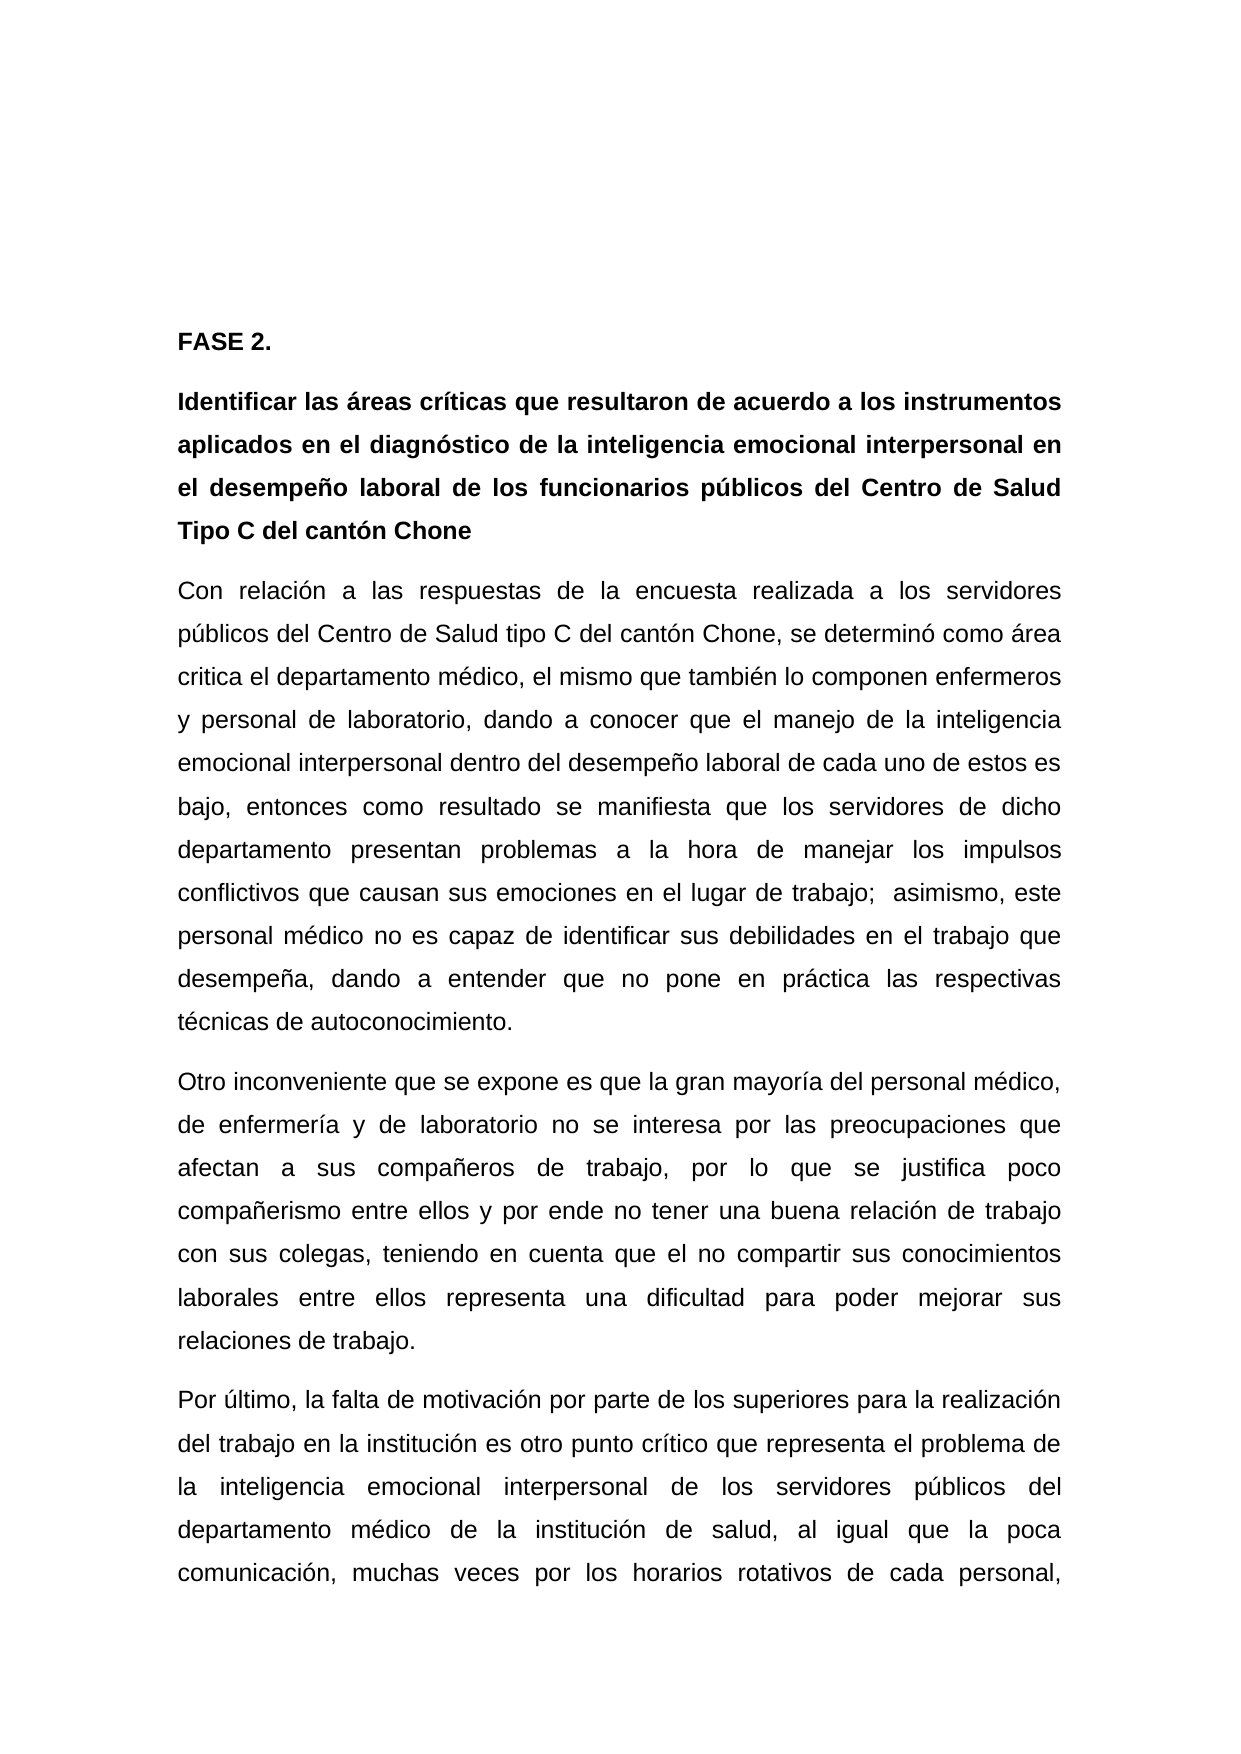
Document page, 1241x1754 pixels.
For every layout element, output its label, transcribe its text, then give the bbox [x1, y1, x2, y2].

text FASE 2. [177, 327, 1063, 356]
text Otro inconveniente que se expone es que la gran mayoría del personal médico, de enfermería y de laboratorio no se interesa por las preocupaciones que afectan a sus compañeros de trabajo, por lo que se justifica poco compañerismo entre ellos y por ende no tener una buena relación de trabajo con sus colegas, teniendo en cuenta que el no compartir sus conocimientos laborales entre ellos representa una dificultad para poder mejorar sus relaciones de trabajo. [177, 1067, 1063, 1354]
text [177, 1386, 1063, 1587]
text Con relación a las respuestas de la encuesta realizada a los servidores públicos del Centro de Salud tipo C del cantón Chone, se determinó como área critica el departamento médico, el mismo que también lo componen enfermeros y personal de laboratorio, dando a conocer que el manejo de la inteligencia emocional interpersonal dentro del desempeño laboral de cada uno de estos es bajo, entonces como resultado se manifiesta que los servidores de dicho departamento presentan problemas a la hora de manejar los impulsos conflictivos que causan sus emociones en el lugar de trabajo; asimismo, este personal médico no es capaz de identificar sus debilidades en el trabajo que desempeña, dando a entender que no pone en práctica las respectivas técnicas de autoconocimiento. [177, 576, 1063, 1036]
text Identificar las áreas críticas que resultaron de acuerdo a los instrumentos aplicados en el diagnóstico de la inteligencia emocional interpersonal en el desempeño laboral de los funcionarios públicos del Centro de Salud Tipo C del cantón Chone [177, 387, 1063, 545]
